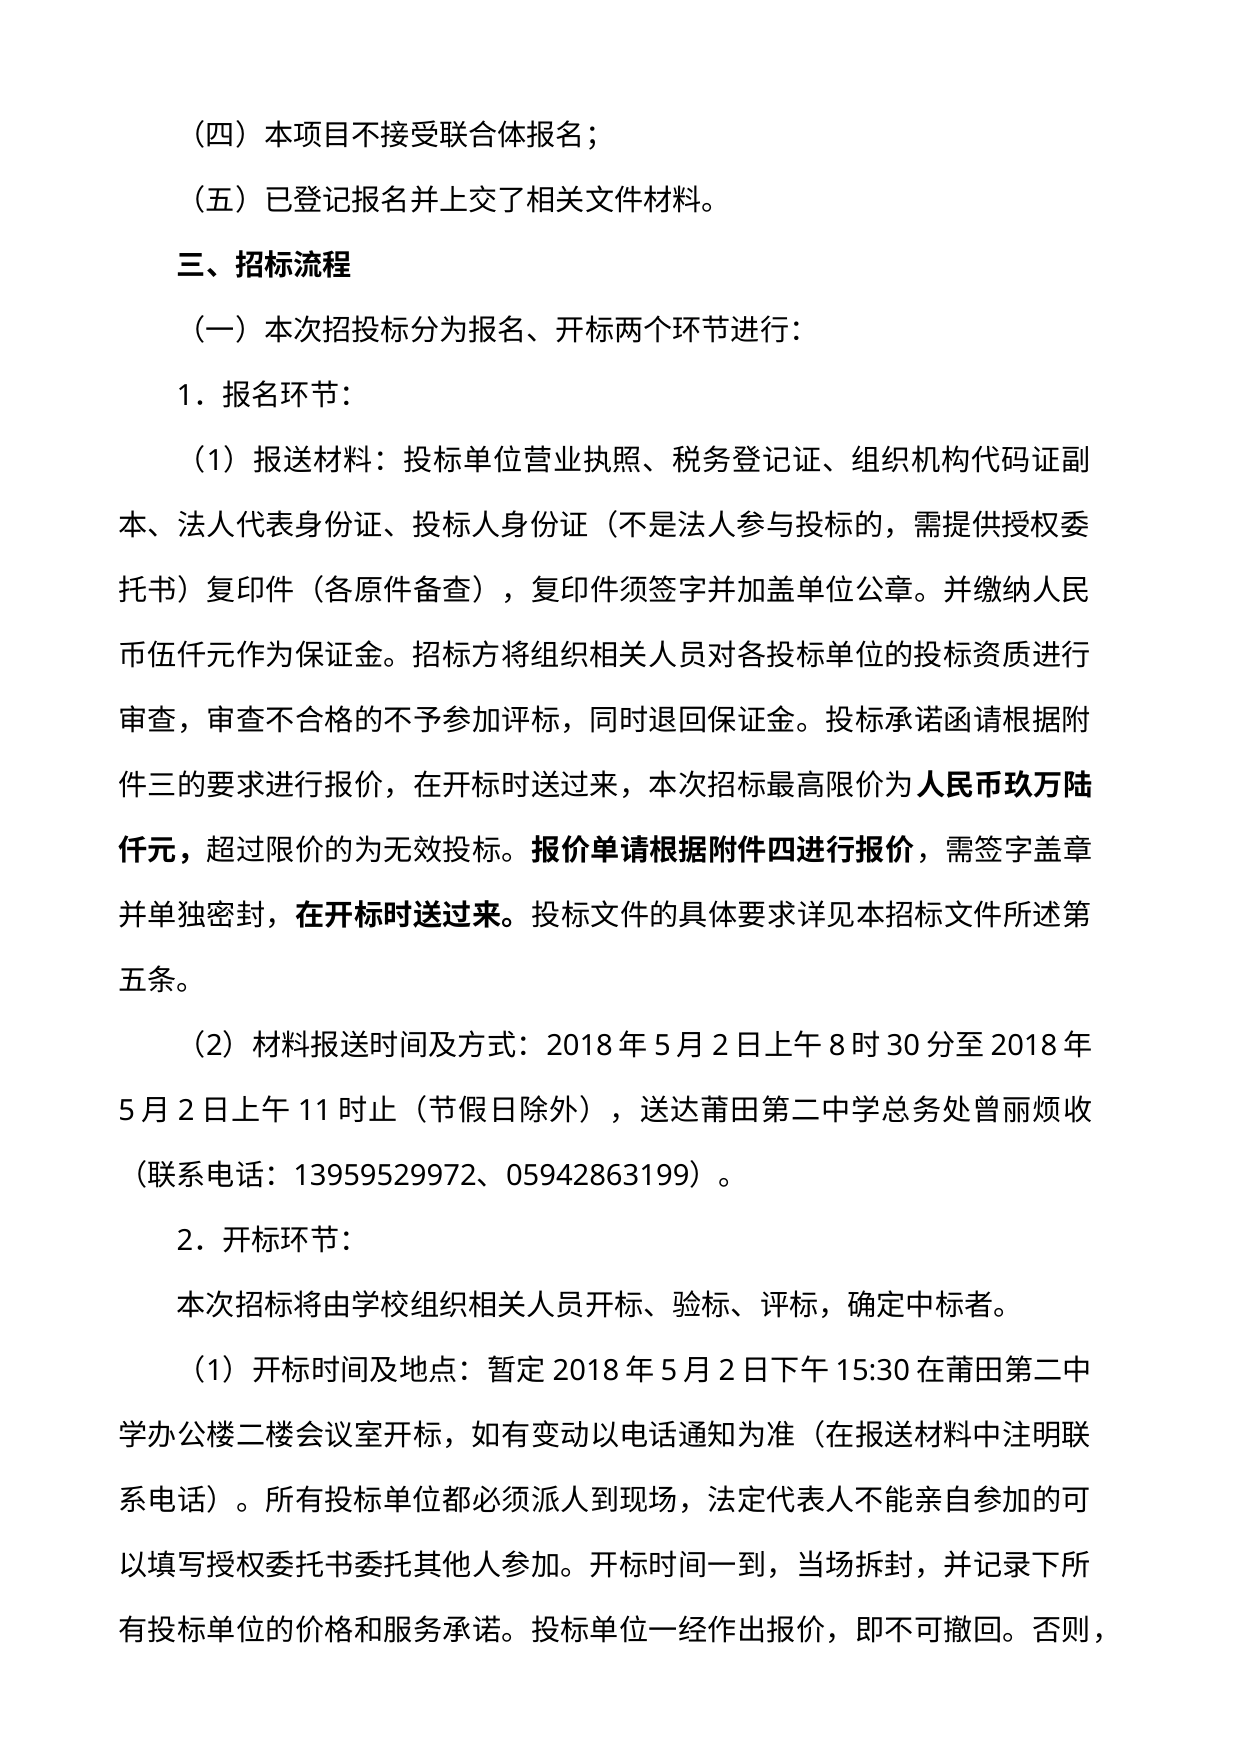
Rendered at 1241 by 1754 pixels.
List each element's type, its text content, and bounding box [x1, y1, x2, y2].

text 三、招标流程 [118, 230, 1093, 295]
text 2．开标环节： [118, 1205, 1093, 1270]
text （2）材料报送时间及方式：2018年5月2日上午8时30分至2018年5月2日上午11时止（节假日除外），送达莆田第二中学总务处曾丽烦收（联系电话：13959529972、05942863199）。 [118, 1010, 1093, 1205]
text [118, 1335, 1093, 1660]
text 1．报名环节： [118, 360, 1093, 425]
text （四）本项目不接受联合体报名； [118, 100, 1093, 165]
text （1）报送材料：投标单位营业执照、税务登记证、组织机构代码证副本、法人代表身份证、投标人身份证（不是法人参与投标的，需提供授权委托书）复印件（各原件备查），复印件须签字并加盖单位公章。并缴纳人民币伍仟元作为保证金。招标方将组织相关人员对各投标单位的投标资质进行审查，审查不合格的不予参加评标，同时退回保证金。投标承诺函请根据附件三的要求进行报价，在开标时送过来，本次招标最高限价为人民币玖万陆仟元，超过限价的为无效投标。报价单请根据附件四进行报价，需签字盖章并单独密封，在开标时送过来。投标文件的具体要求详见本招标文件所述第五条。 [118, 425, 1093, 1010]
text （五）已登记报名并上交了相关文件材料。 [118, 165, 1093, 230]
text 本次招标将由学校组织相关人员开标、验标、评标，确定中标者。 [118, 1270, 1093, 1335]
text （一）本次招投标分为报名、开标两个环节进行： [118, 295, 1093, 360]
